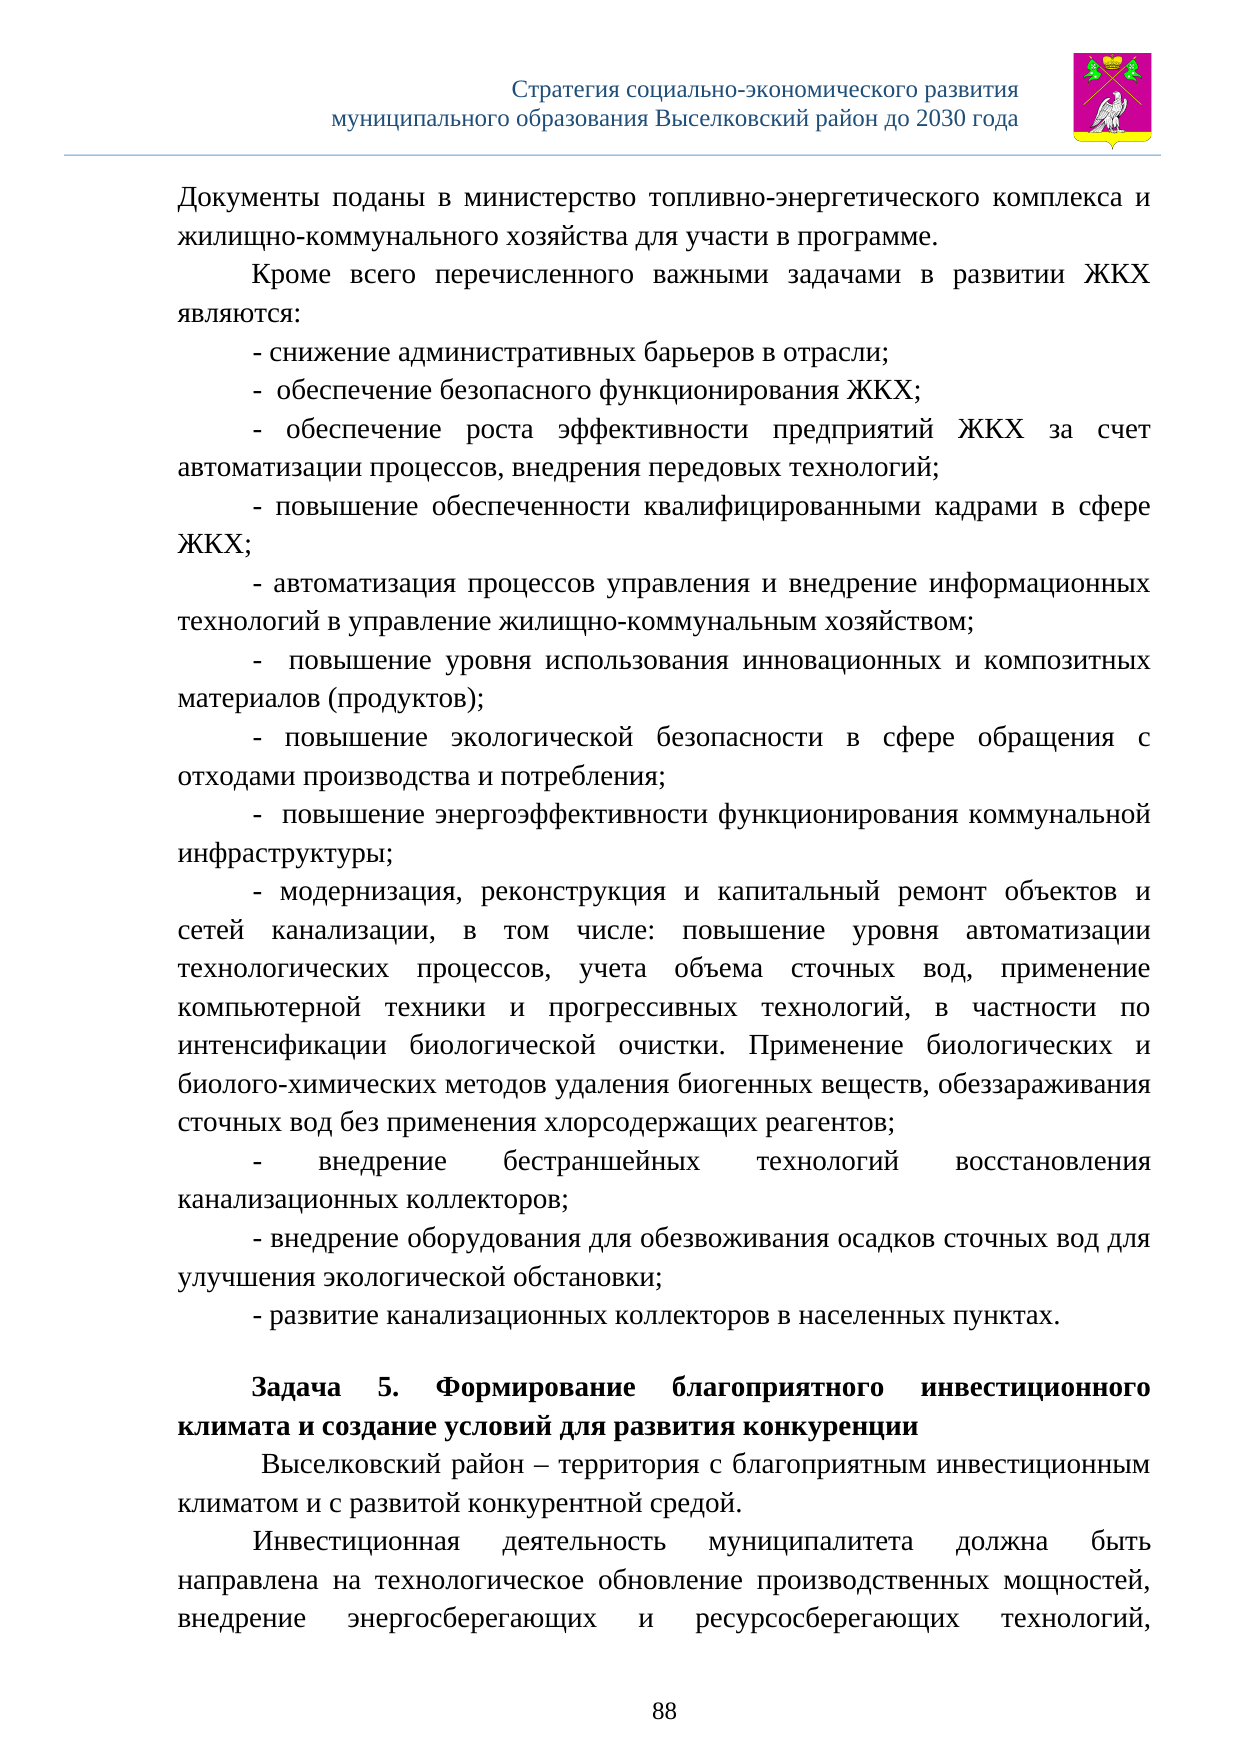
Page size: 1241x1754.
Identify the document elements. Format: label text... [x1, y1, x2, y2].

text - внедрение бестраншейных технологий восстановления канализационных коллекторов; [177, 1143, 1152, 1215]
text - развитие канализационных коллекторов в населенных пунктах. [177, 1297, 1152, 1331]
text - повышение уровня использования инновационных и композитных материалов (продуктов); [177, 642, 1152, 714]
text - модернизация, реконструкция и капитальный ремонт объектов и сетей канализации, в том числе: повышение уровня автоматизации технологических процессов, учета объема сточных вод, применение компьютерной техники и прогрессивных технологий, в частности по интенсификации биологической очистки. Применение биологических и биолого-химических методов удаления биогенных веществ, обеззараживания сточных вод без применения хлорсодержащих реагентов; [177, 873, 1152, 1138]
text - повышение экологической безопасности в сфере обращения с отходами производства и потребления; [177, 719, 1152, 791]
text Выселковский район – территория с благоприятным инвестиционным климатом и с развитой конкурентной средой. [177, 1446, 1152, 1518]
text Кроме всего перечисленного важными задачами в развитии ЖКХ являются: [177, 257, 1152, 329]
text - автоматизация процессов управления и внедрение информационных технологий в управление жилищно-коммунальным хозяйством; [177, 565, 1152, 637]
text - повышение обеспеченности квалифицированными кадрами в сфере ЖКХ; [177, 488, 1152, 560]
text - повышение энергоэффективности функционирования коммунальной инфраструктуры; [177, 796, 1152, 868]
text - обеспечение безопасного функционирования ЖКХ; [177, 372, 1152, 406]
text - обеспечение роста эффективности предприятий ЖКХ за счет автоматизации процессов, внедрения передовых технологий; [177, 411, 1152, 483]
text - внедрение оборудования для обезвоживания осадков сточных вод для улучшения экологической обстановки; [177, 1220, 1152, 1292]
text Задача 5. Формирование благоприятного инвестиционного климата и создание условий для развития конкуренции [177, 1369, 1152, 1441]
text - снижение административных барьеров в отрасли; [177, 334, 1152, 367]
picture [1073, 53, 1152, 150]
